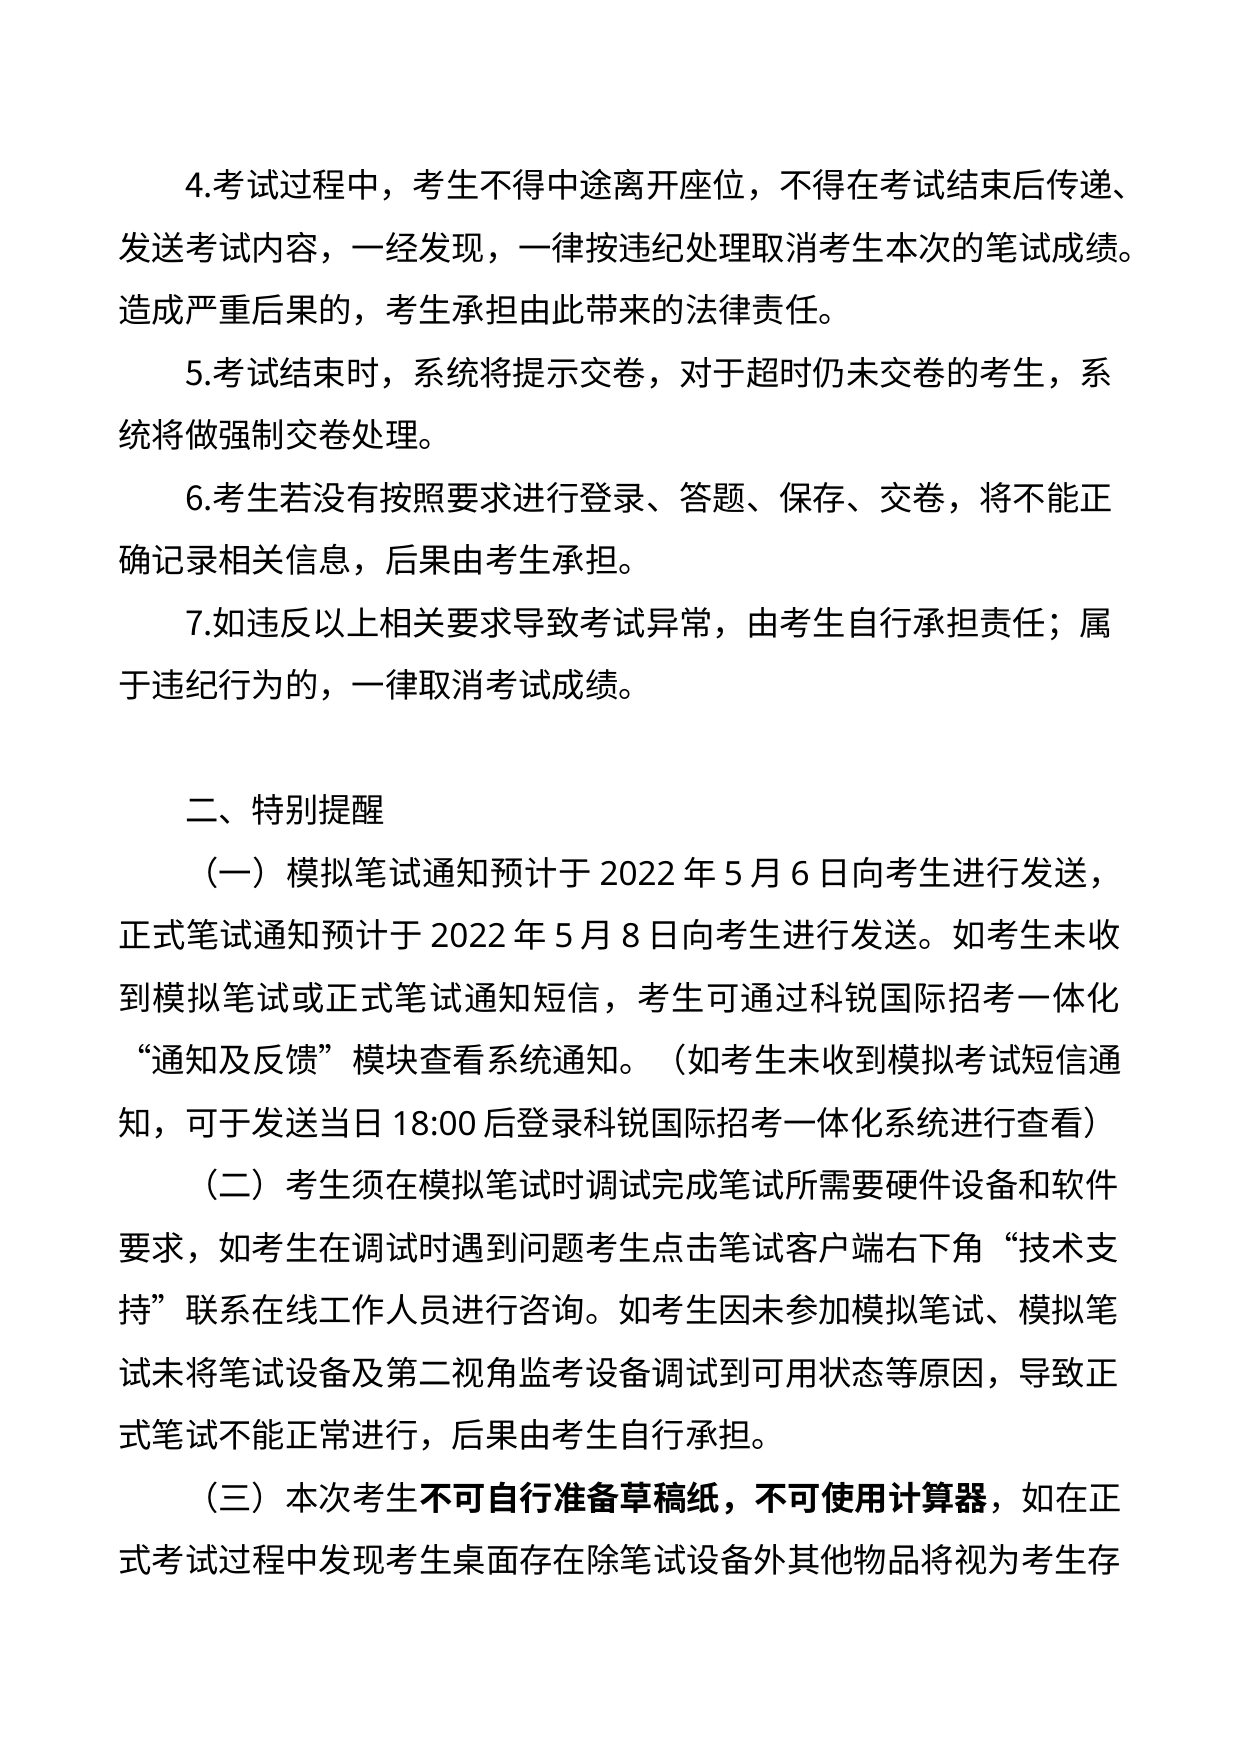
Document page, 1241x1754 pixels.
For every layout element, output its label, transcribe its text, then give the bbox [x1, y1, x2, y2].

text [118, 1460, 1122, 1585]
text 4.考试过程中，考生不得中途离开座位，不得在考试结束后传递、发送考试内容，一经发现，一律按违纪处理取消考生本次的笔试成绩。造成严重后果的，考生承担由此带来的法律责任。 [118, 148, 1122, 335]
text 6.考生若没有按照要求进行登录、答题、保存、交卷，将不能正确记录相关信息，后果由考生承担。 [118, 460, 1122, 585]
text 5.考试结束时，系统将提示交卷，对于超时仍未交卷的考生，系统将做强制交卷处理。 [118, 335, 1122, 460]
text 二、特别提醒 [118, 773, 1122, 835]
text （二）考生须在模拟笔试时调试完成笔试所需要硬件设备和软件要求，如考生在调试时遇到问题考生点击笔试客户端右下角“技术支持”联系在线工作人员进行咨询。如考生因未参加模拟笔试、模拟笔试未将笔试设备及第二视角监考设备调试到可用状态等原因，导致正式笔试不能正常进行，后果由考生自行承担。 [118, 1148, 1122, 1460]
text 7.如违反以上相关要求导致考试异常，由考生自行承担责任；属于违纪行为的，一律取消考试成绩。 [118, 585, 1122, 710]
text （一）模拟笔试通知预计于2022年5月6日向考生进行发送，正式笔试通知预计于2022年5月8日向考生进行发送。如考生未收到模拟笔试或正式笔试通知短信，考生可通过科锐国际招考一体化“通知及反馈”模块查看系统通知。（如考生未收到模拟考试短信通知，可于发送当日18:00后登录科锐国际招考一体化系统进行查看） [118, 835, 1122, 1148]
